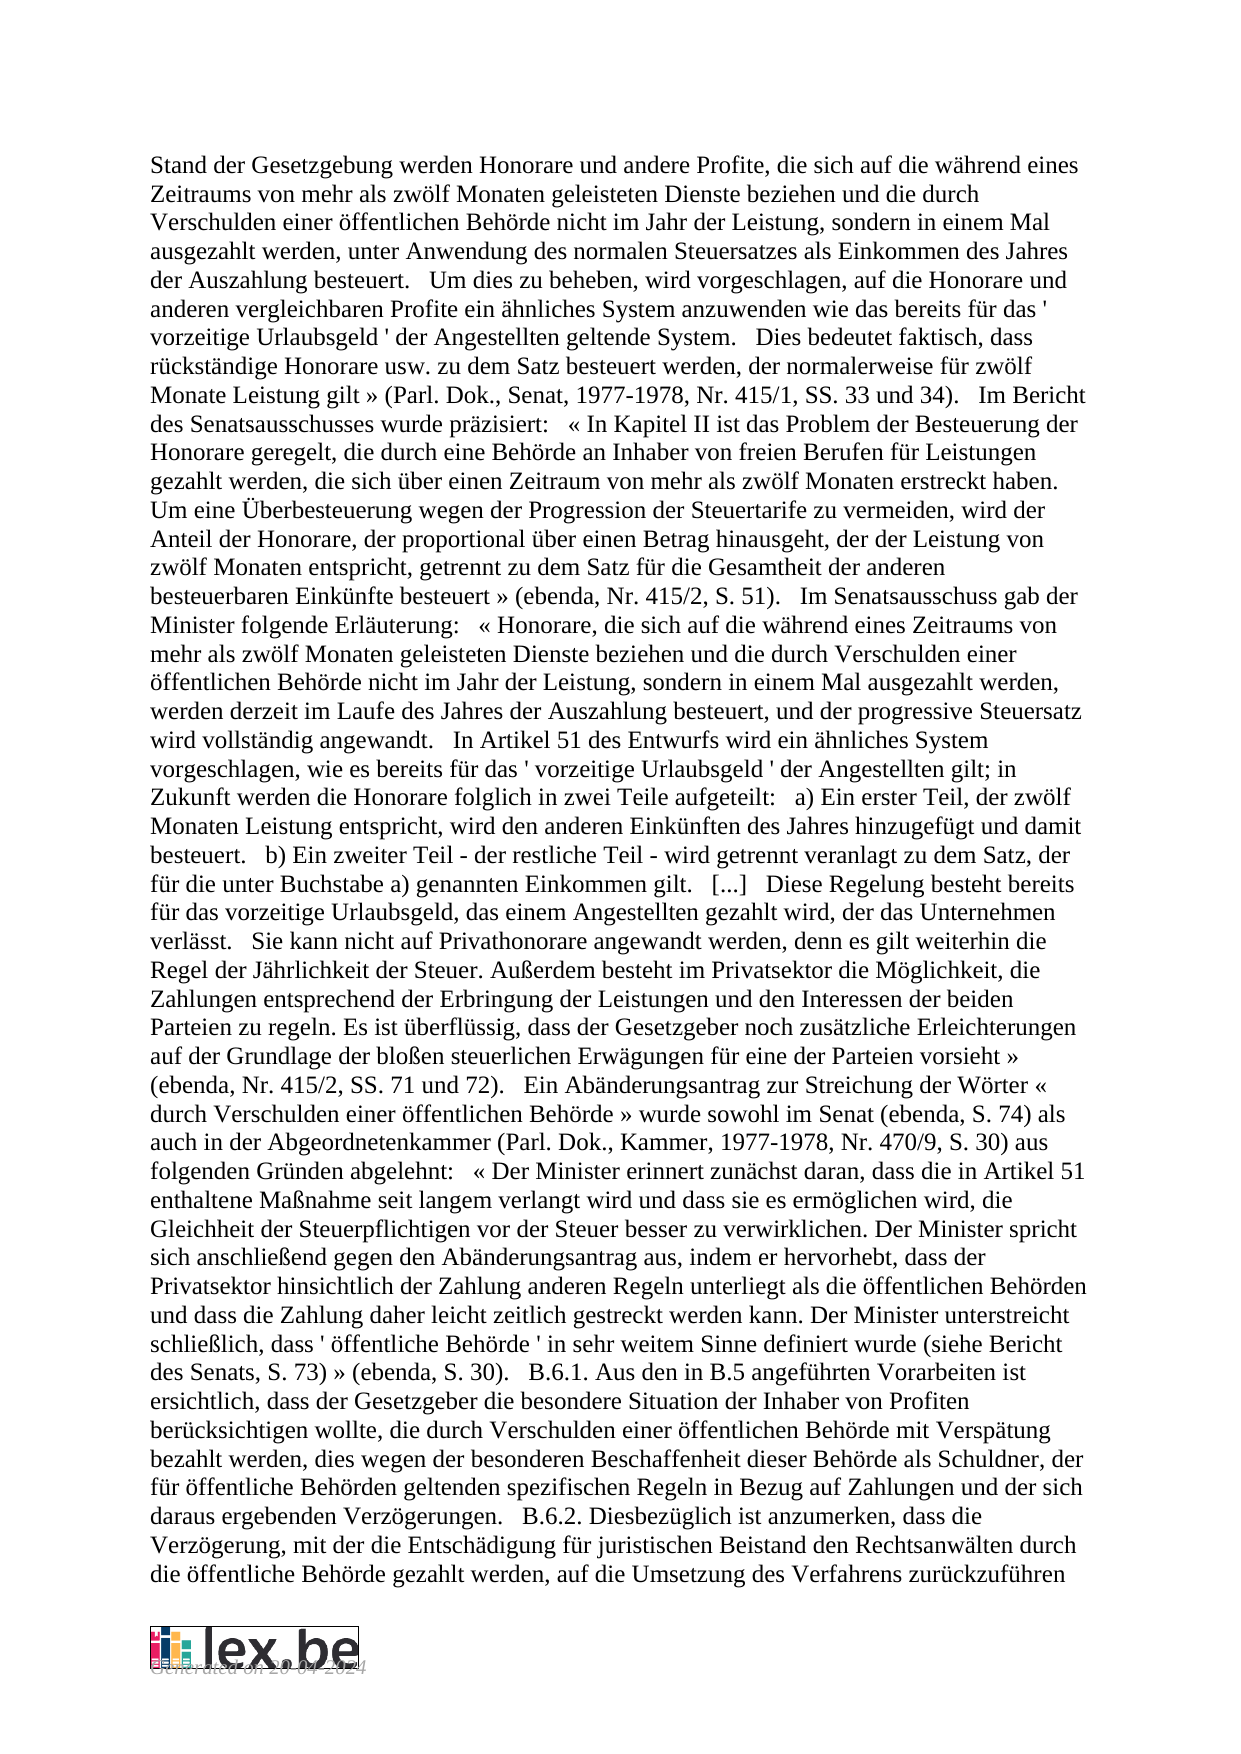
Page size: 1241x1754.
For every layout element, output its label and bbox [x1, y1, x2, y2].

picture [151, 1627, 358, 1668]
text [150, 150, 1090, 1587]
